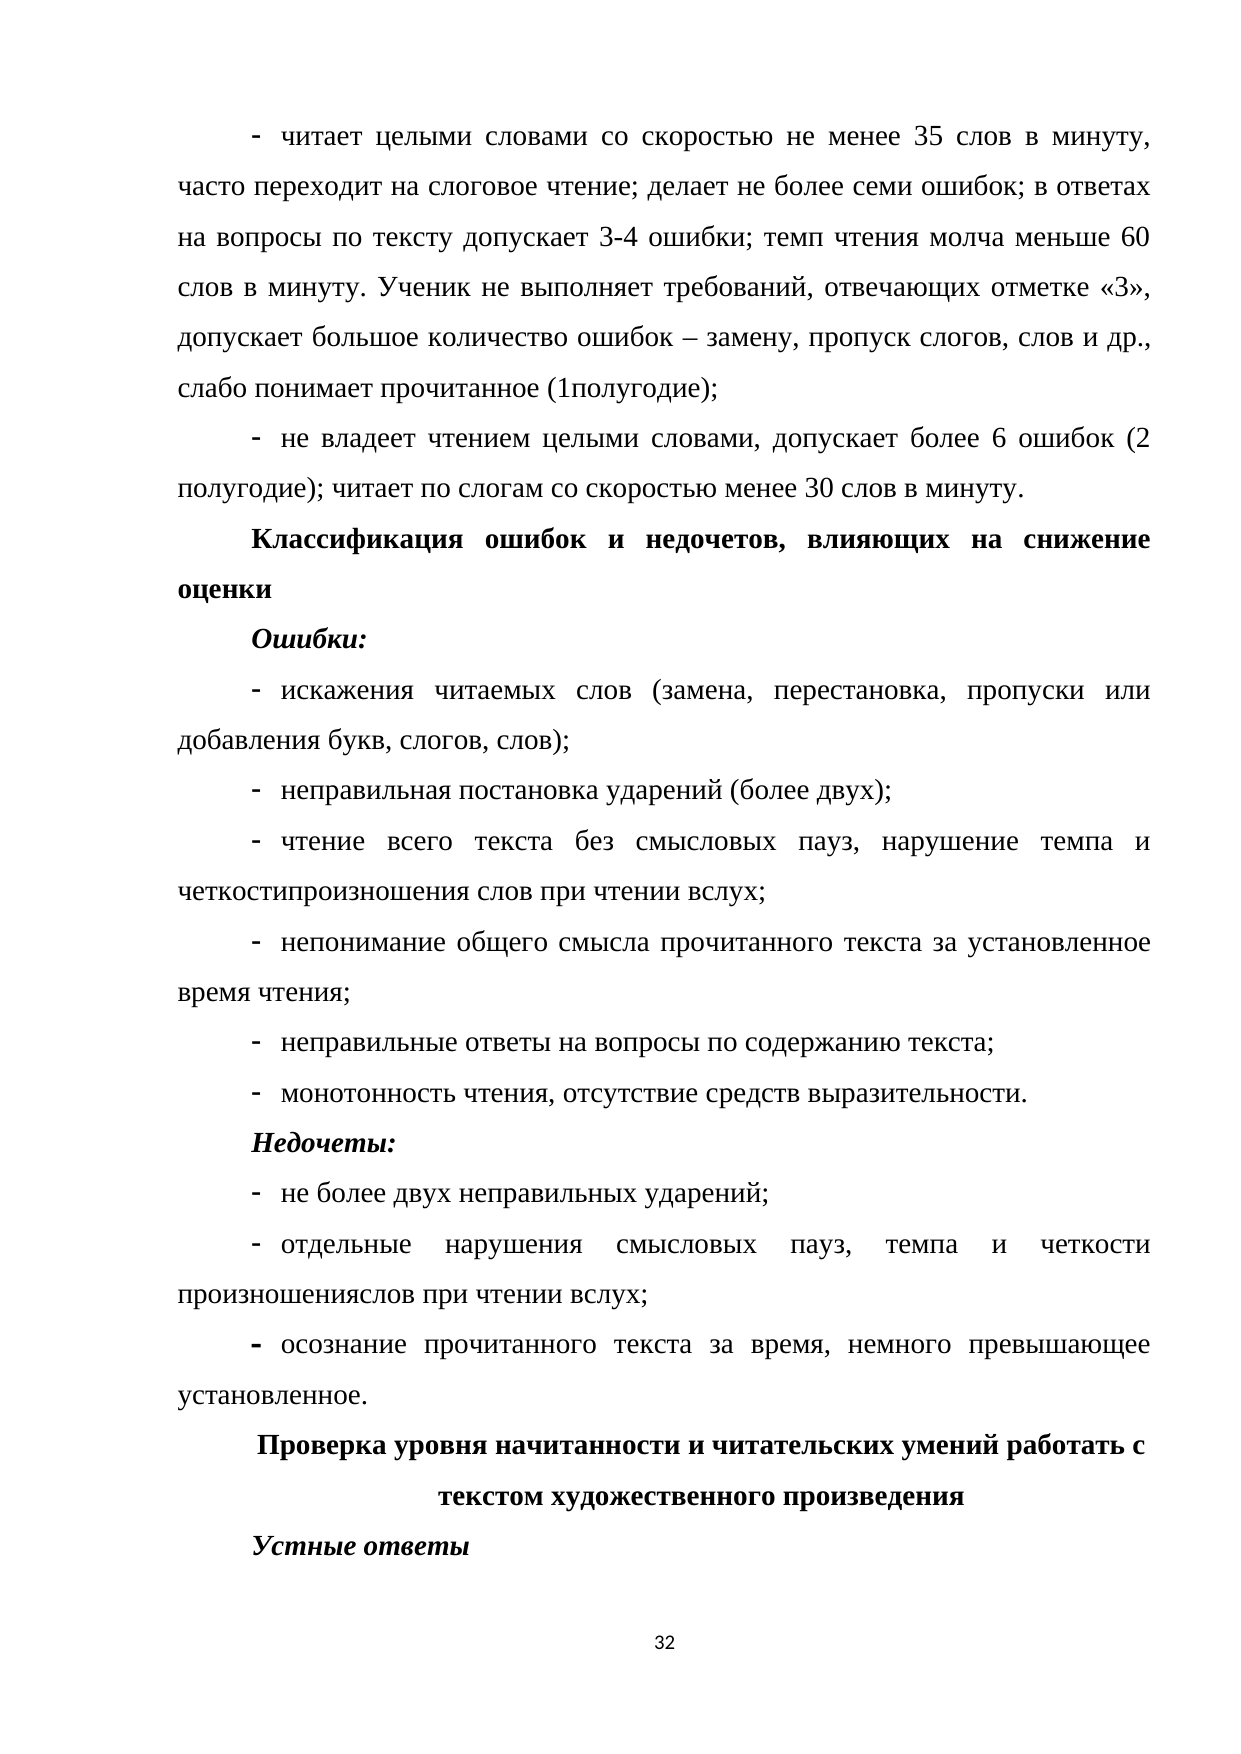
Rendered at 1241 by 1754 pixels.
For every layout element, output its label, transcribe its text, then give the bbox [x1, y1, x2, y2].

text Ошибки: [177, 621, 1152, 655]
list отдельные нарушения смысловых пауз, темпа и четкости произношенияслов при чтении вслух; [177, 1226, 1152, 1310]
list неправильные ответы на вопросы по содержанию текста; [177, 1024, 1152, 1058]
list искажения читаемых слов (замена, перестановка, пропуски или добавления букв, слогов, слов); [177, 672, 1152, 756]
list неправильная постановка ударений (более двух); [177, 772, 1152, 806]
text Устные ответы [177, 1528, 1152, 1562]
list не более двух неправильных ударений; [177, 1176, 1152, 1209]
list осознание прочитанного текста за время, немного превышающее установленное. [177, 1327, 1152, 1411]
list непонимание общего смысла прочитанного текста за установленное время чтения; [177, 924, 1152, 1008]
list читает целыми словами со скоростью не менее 35 слов в минуту, часто переходит на слоговое чтение; делает не более семи ошибок; в ответах на вопросы по тексту допускает 3-4 ошибки; темп чтения молча меньше 60 слов в минуту. Ученик не выполняет требований, отвечающих отметке «3», допускает большое количество ошибок – замену, пропуск слогов, слов и др., слабо понимает прочитанное (1полугодие); [177, 118, 1152, 403]
list монотонность чтения, отсутствие средств выразительности. [177, 1075, 1152, 1108]
text Недочеты: [177, 1125, 1152, 1159]
list Проверка уровня начитанности и читательских умений работать с текстом художественного произведения [251, 1427, 1152, 1511]
text Классификация ошибок и недочетов, влияющих на снижение оценки [177, 521, 1152, 605]
list чтение всего текста без смысловых пауз, нарушение темпа и четкостипроизношения слов при чтении вслух; [177, 823, 1152, 907]
list не владеет чтением целыми словами, допускает более 6 ошибок (2 полугодие); читает по слогам со скоростью менее 30 слов в минуту. [177, 420, 1152, 504]
